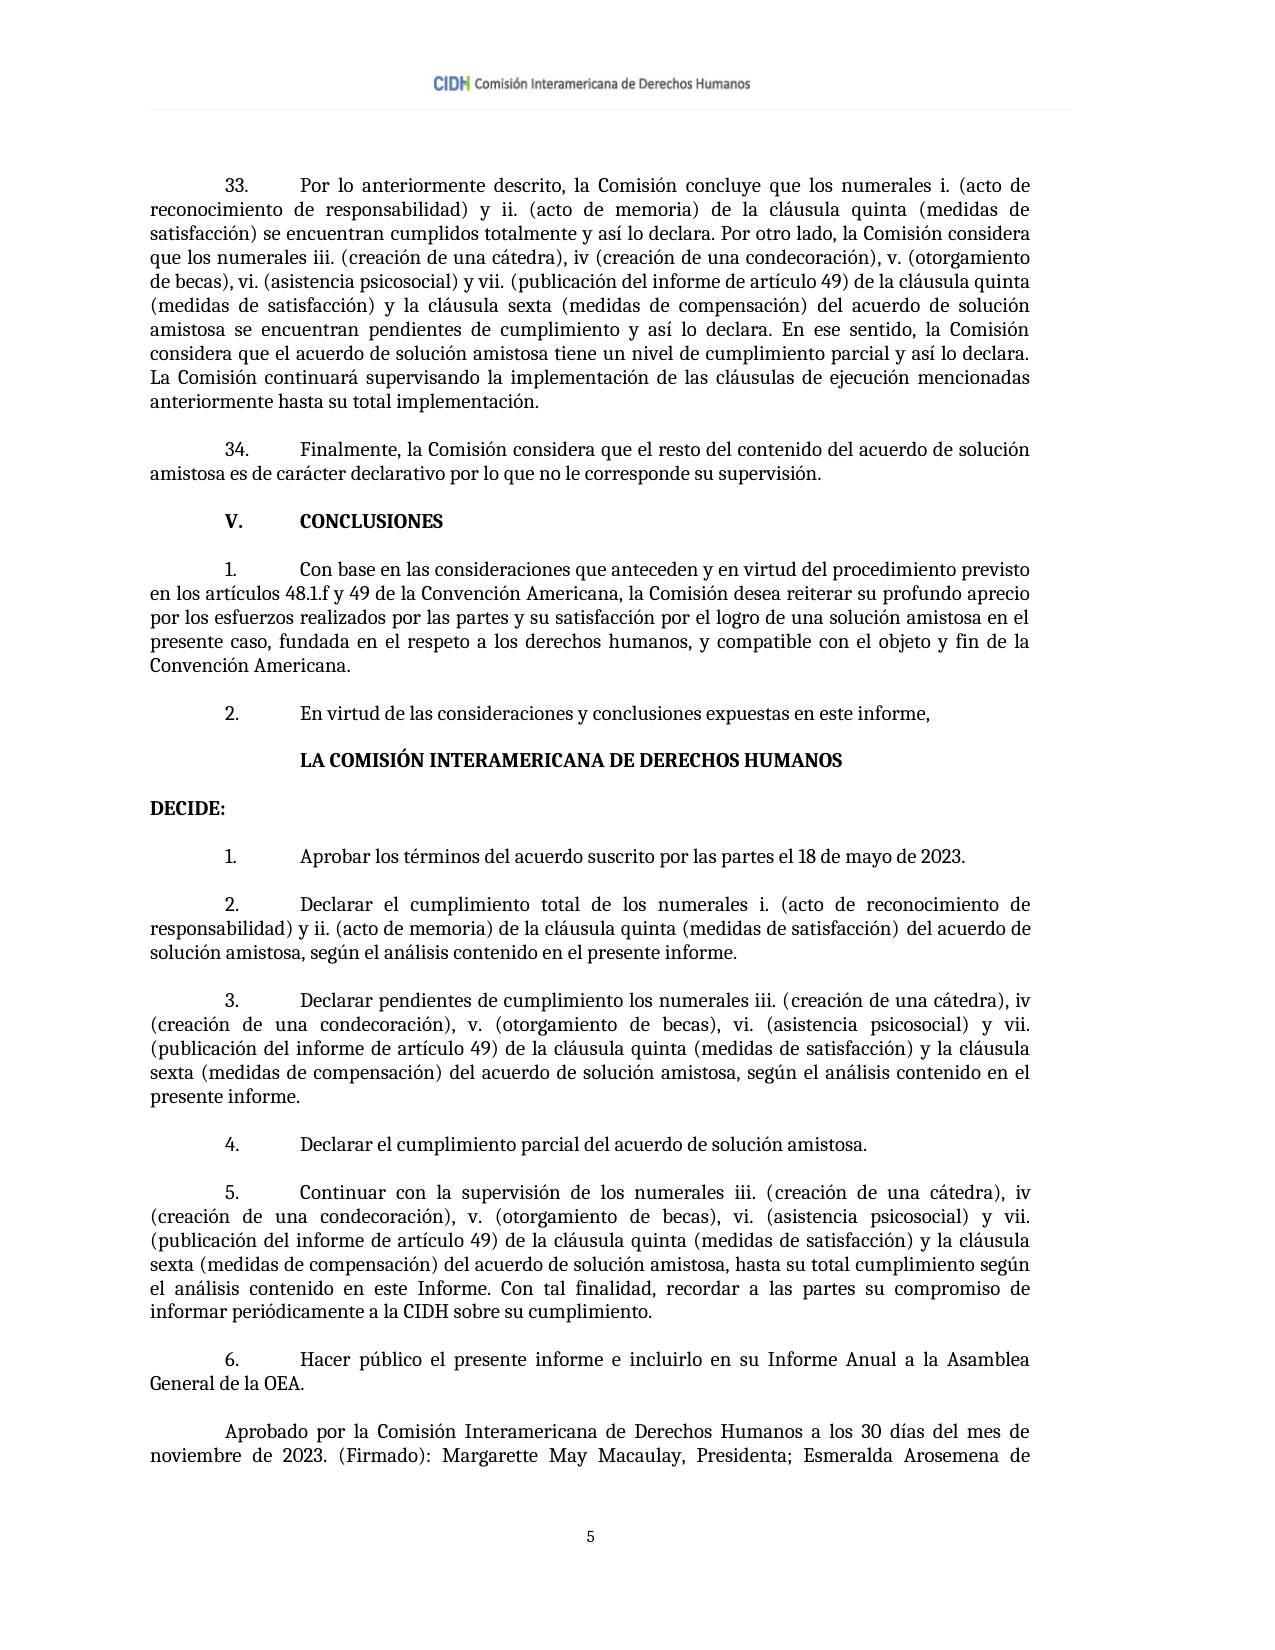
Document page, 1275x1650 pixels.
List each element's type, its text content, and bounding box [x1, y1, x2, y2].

list Aprobar los términos del acuerdo suscrito por las partes el 18 de mayo de 2023. [150, 845, 1031, 869]
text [150, 1420, 1031, 1468]
text DECIDE: [150, 797, 1031, 821]
list Continuar con la supervisión de los numerales iii. (creación de una cátedra), iv (creación de una condecoración), v. (otorgamiento de becas), vi. (asistencia psicosocial) y vii. (publicación del informe de artículo 49) de la cláusula quinta (medidas de satisfacción) y la cláusula sexta (medidas de compensación) del acuerdo de solución amistosa, hasta su total cumplimiento según el análisis contenido en este Informe. Con tal finalidad, recordar a las partes su compromiso de informar periódicamente a la CIDH sobre su cumplimiento. [150, 1180, 1031, 1324]
list Hacer público el presente informe e incluirlo en su Informe Anual a la Asamblea General de la OEA. [150, 1348, 1031, 1396]
list Declarar el cumplimiento parcial del acuerdo de solución amistosa. [150, 1132, 1031, 1156]
list Por lo anteriormente descrito, la Comisión concluye que los numerales i. (acto de reconocimiento de responsabilidad) y ii. (acto de memoria) de la cláusula quinta (medidas de satisfacción) se encuentran cumplidos totalmente y así lo declara. Por otro lado, la Comisión considera que los numerales iii. (creación de una cátedra), iv (creación de una condecoración), v. (otorgamiento de becas), vi. (asistencia psicosocial) y vii. (publicación del informe de artículo 49) de la cláusula quinta (medidas de satisfacción) y la cláusula sexta (medidas de compensación) del acuerdo de solución amistosa se encuentran pendientes de cumplimiento y así lo declara. En ese sentido, la Comisión considera que el acuerdo de solución amistosa tiene un nivel de cumplimiento parcial y así lo declara. La Comisión continuará supervisando la implementación de las cláusulas de ejecución mencionadas anteriormente hasta su total implementación. [150, 174, 1031, 413]
text 2. En virtud de las consideraciones y conclusiones expuestas en este informe, [150, 701, 1031, 725]
list Finalmente, la Comisión considera que el resto del contenido del acuerdo de solución amistosa es de carácter declarativo por lo que no le corresponde su supervisión. [150, 437, 1031, 485]
list CONCLUSIONES [225, 509, 1031, 533]
text 1. Con base en las consideraciones que anteceden y en virtud del procedimiento previsto en los artículos 48.1.f y 49 de la Convención Americana, la Comisión desea reiterar su profundo aprecio por los esfuerzos realizados por las partes y su satisfacción por el logro de una solución amistosa en el presente caso, fundada en el respeto a los derechos humanos, y compatible con el objeto y fin de la Convención Americana. [150, 557, 1031, 677]
list Declarar pendientes de cumplimiento los numerales iii. (creación de una cátedra), iv (creación de una condecoración), v. (otorgamiento de becas), vi. (asistencia psicosocial) y vii. (publicación del informe de artículo 49) de la cláusula quinta (medidas de satisfacción) y la cláusula sexta (medidas de compensación) del acuerdo de solución amistosa, según el análisis contenido en el presente informe. [150, 989, 1031, 1108]
list Declarar el cumplimiento total de los numerales i. (acto de reconocimiento de responsabilidad) y ii. (acto de memoria) de la cláusula quinta (medidas de satisfacción) del acuerdo de solución amistosa, según el análisis contenido en el presente informe. [150, 893, 1031, 965]
picture [428, 75, 753, 93]
text LA COMISIÓN INTERAMERICANA DE DERECHOS HUMANOS [150, 749, 1031, 773]
